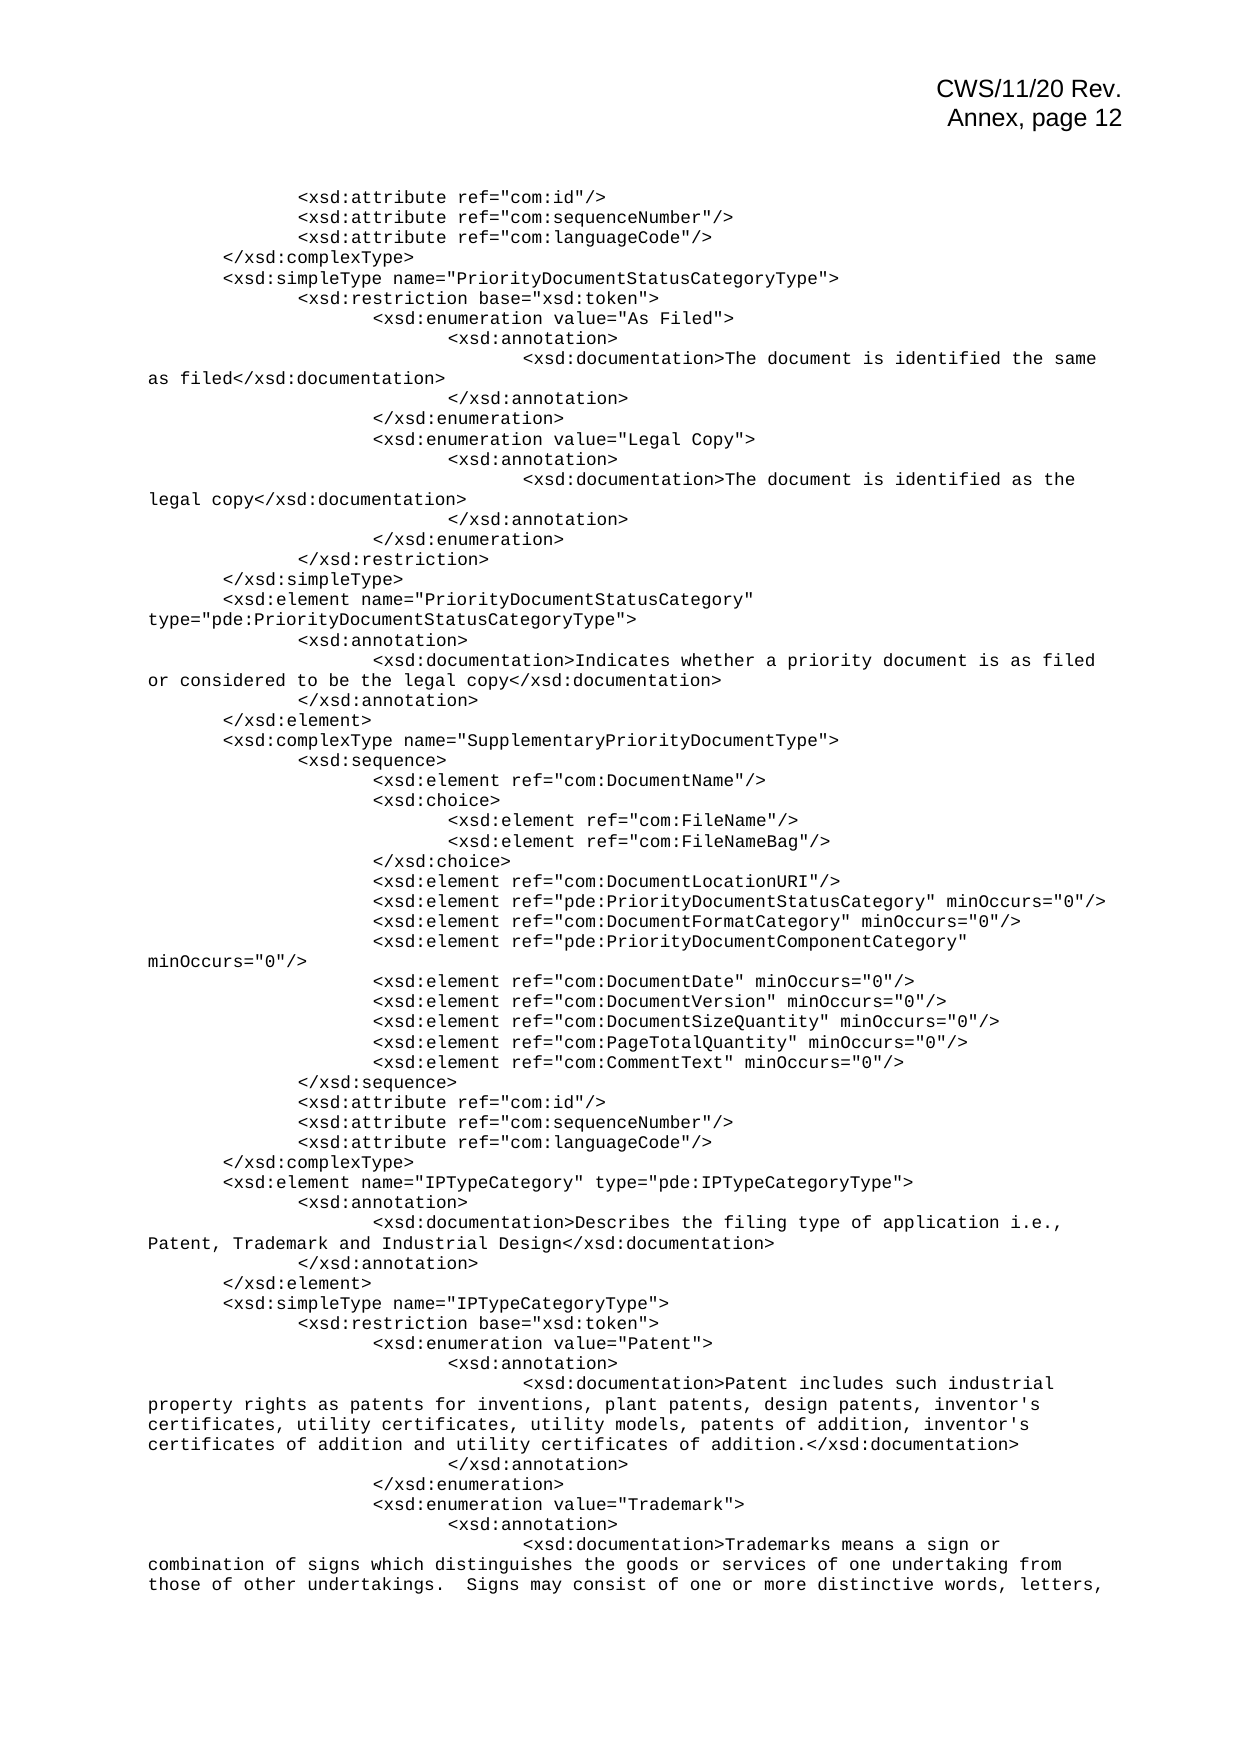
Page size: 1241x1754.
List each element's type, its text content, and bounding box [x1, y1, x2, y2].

text <xsd:sequence> [148, 752, 1122, 772]
text <xsd:enumeration value="Patent"> [148, 1335, 1122, 1355]
text </xsd:enumeration> [148, 531, 1122, 551]
text </xsd:restriction> [148, 551, 1122, 571]
text <xsd:annotation> [148, 631, 1122, 651]
text </xsd:choice> [148, 852, 1122, 872]
text </xsd:annotation> [148, 691, 1122, 712]
text <xsd:enumeration value="Legal Copy"> [148, 430, 1122, 450]
text </xsd:annotation> [148, 511, 1122, 531]
text <xsd:restriction base="xsd:token"> [148, 289, 1122, 309]
text <xsd:annotation> [148, 329, 1122, 350]
text <xsd:documentation>The document is identified as the legal copy</xsd:documentation> [148, 470, 1122, 511]
text </xsd:complexType> [148, 249, 1122, 269]
text <xsd:attribute ref="com:sequenceNumber"/> [148, 209, 1122, 229]
text <xsd:attribute ref="com:languageCode"/> [148, 229, 1122, 249]
text <xsd:annotation> [148, 450, 1122, 470]
text </xsd:simpleType> [148, 571, 1122, 591]
text <xsd:element ref="pde:PriorityDocumentStatusCategory" minOccurs="0"/> [148, 892, 1122, 913]
text <xsd:element ref="pde:PriorityDocumentComponentCategory" minOccurs="0"/> [148, 933, 1122, 973]
text <xsd:annotation> [148, 1516, 1122, 1536]
text </xsd:annotation> [148, 390, 1122, 410]
text <xsd:element ref="com:DocumentName"/> [148, 772, 1122, 792]
text <xsd:simpleType name="PriorityDocumentStatusCategoryType"> [148, 269, 1122, 289]
text </xsd:complexType> [148, 1154, 1122, 1174]
text <xsd:element ref="com:FileName"/> [148, 812, 1122, 832]
text <xsd:element ref="com:PageTotalQuantity" minOccurs="0"/> [148, 1033, 1122, 1053]
text <xsd:complexType name="SupplementaryPriorityDocumentType"> [148, 732, 1122, 752]
text <xsd:documentation>Indicates whether a priority document is as filed or considered to be the legal copy</xsd:documentation> [148, 651, 1122, 691]
text <xsd:documentation>Describes the filing type of application i.e., Patent, Trademark and Industrial Design</xsd:documentation> [148, 1214, 1122, 1254]
text <xsd:documentation>Patent includes such industrial property rights as patents for inventions, plant patents, design patents, inventor's certificates, utility certificates, utility models, patents of addition, inventor's certificates of addition and utility certificates of addition.</xsd:documentation> [148, 1375, 1122, 1455]
text <xsd:element ref="com:DocumentVersion" minOccurs="0"/> [148, 993, 1122, 1013]
text </xsd:enumeration> [148, 410, 1122, 430]
text <xsd:element name="IPTypeCategory" type="pde:IPTypeCategoryType"> [148, 1174, 1122, 1194]
text </xsd:enumeration> [148, 1476, 1122, 1496]
text <xsd:annotation> [148, 1194, 1122, 1214]
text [148, 1536, 1122, 1596]
text <xsd:annotation> [148, 1355, 1122, 1375]
text <xsd:element name="PriorityDocumentStatusCategory" type="pde:PriorityDocumentStatusCategoryType"> [148, 591, 1122, 631]
text <xsd:attribute ref="com:languageCode"/> [148, 1134, 1122, 1154]
text <xsd:attribute ref="com:id"/> [148, 189, 1122, 209]
text </xsd:element> [148, 712, 1122, 732]
text </xsd:annotation> [148, 1254, 1122, 1274]
text <xsd:enumeration value="As Filed"> [148, 309, 1122, 329]
text </xsd:sequence> [148, 1073, 1122, 1093]
text <xsd:attribute ref="com:sequenceNumber"/> [148, 1114, 1122, 1134]
text <xsd:element ref="com:DocumentDate" minOccurs="0"/> [148, 973, 1122, 993]
text <xsd:attribute ref="com:id"/> [148, 1093, 1122, 1114]
text <xsd:simpleType name="IPTypeCategoryType"> [148, 1294, 1122, 1315]
text <xsd:element ref="com:FileNameBag"/> [148, 832, 1122, 852]
text <xsd:element ref="com:CommentText" minOccurs="0"/> [148, 1053, 1122, 1073]
text <xsd:documentation>The document is identified the same as filed</xsd:documentation> [148, 350, 1122, 390]
text </xsd:element> [148, 1274, 1122, 1294]
text <xsd:element ref="com:DocumentFormatCategory" minOccurs="0"/> [148, 913, 1122, 933]
text </xsd:annotation> [148, 1455, 1122, 1476]
text <xsd:restriction base="xsd:token"> [148, 1315, 1122, 1335]
text <xsd:element ref="com:DocumentSizeQuantity" minOccurs="0"/> [148, 1013, 1122, 1033]
text <xsd:choice> [148, 792, 1122, 812]
text <xsd:element ref="com:DocumentLocationURI"/> [148, 872, 1122, 892]
text <xsd:enumeration value="Trademark"> [148, 1496, 1122, 1516]
